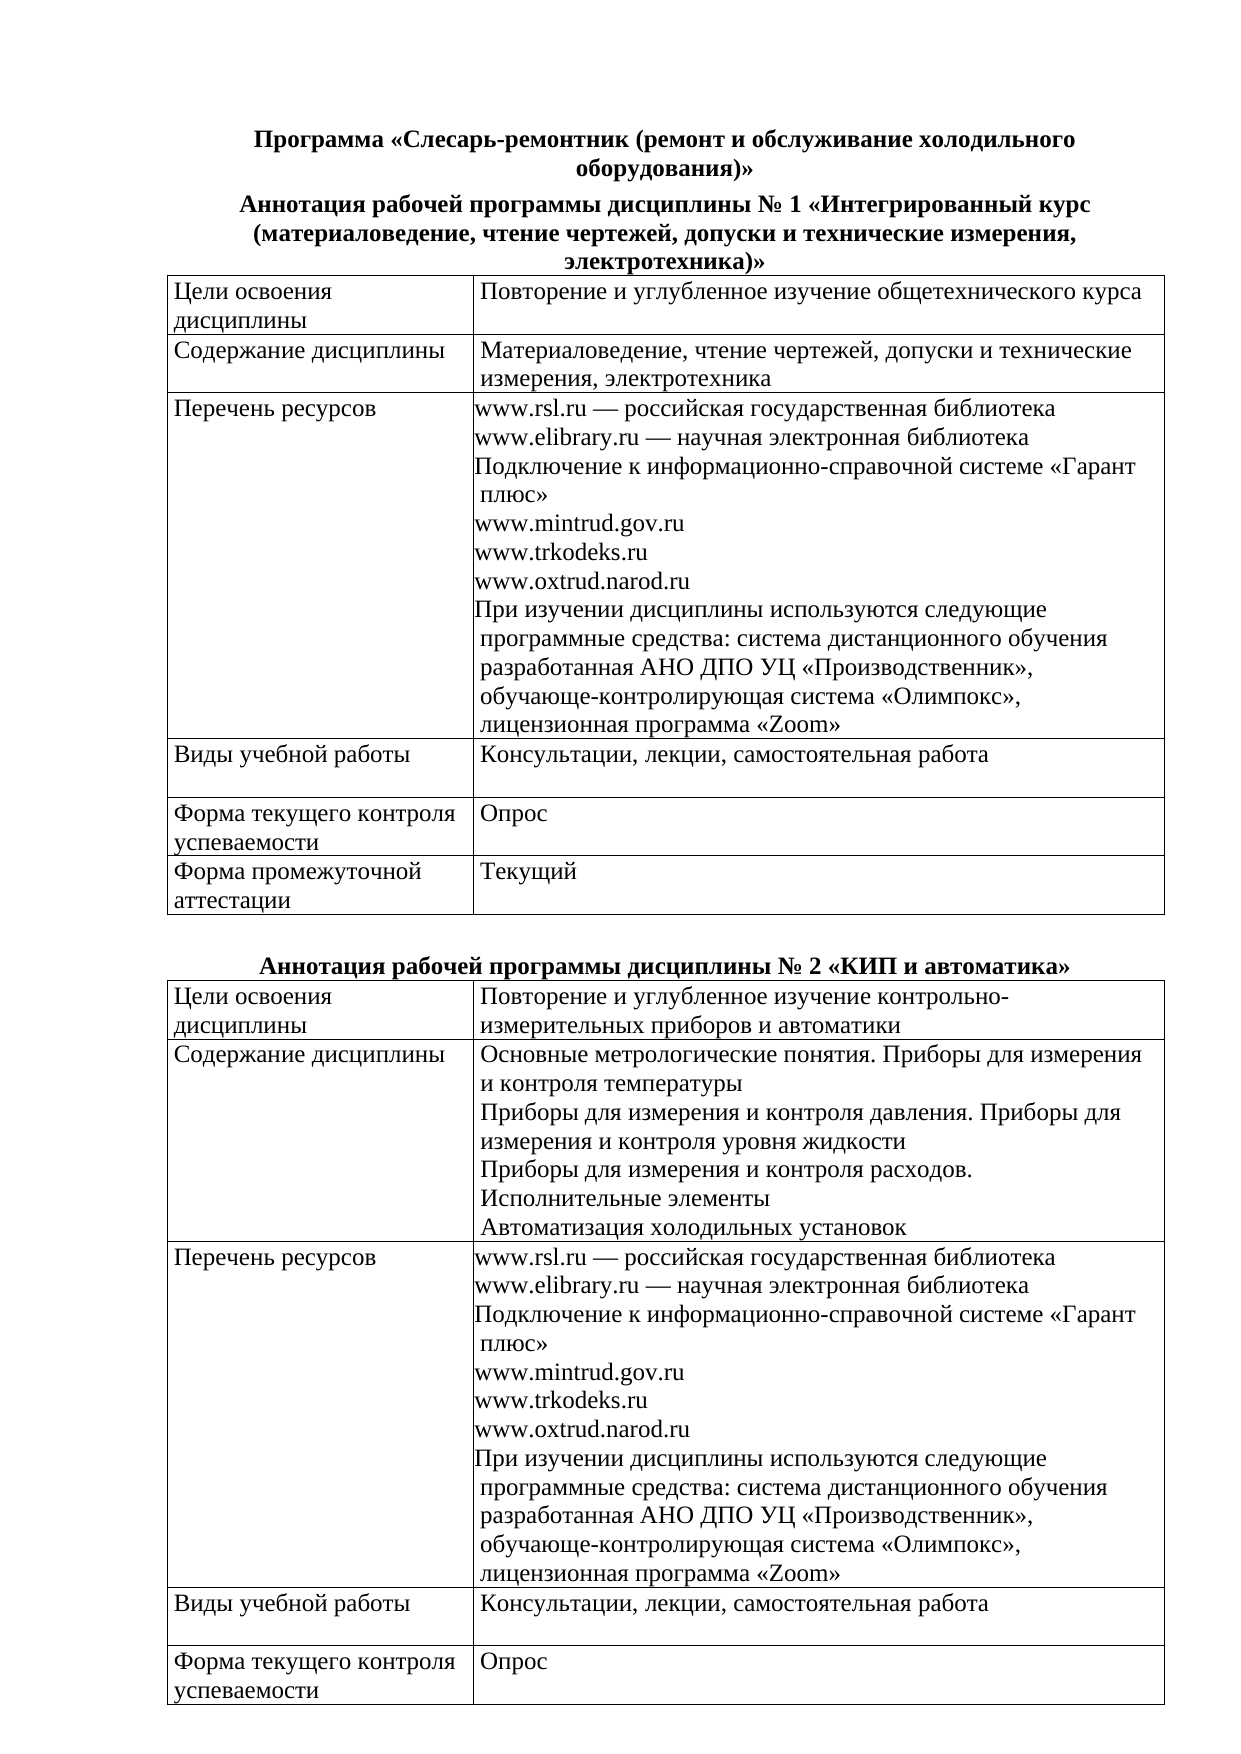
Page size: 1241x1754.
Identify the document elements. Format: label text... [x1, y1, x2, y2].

table_header Повторение и углубленное изучение контрольно-измерительных приборов и автоматики [474, 981, 1164, 1038]
table_cell Форма промежуточной аттестации [168, 856, 473, 914]
table_cell Форма текущего контроля успеваемости [168, 1646, 473, 1704]
table_cell Виды учебной работы [168, 1588, 473, 1645]
text Программа «Слесарь-ремонтник (ремонт и обслуживание холодильного оборудования)» [177, 124, 1152, 182]
table_header Повторение и углубленное изучение общетехнического курса [474, 276, 1164, 334]
table_cell Содержание дисциплины [168, 1040, 473, 1241]
table_header Цели освоения дисциплины [168, 276, 473, 334]
table_cell Опрос [474, 1646, 1164, 1704]
table_cell www.rsl.ru — российская государственная библиотека www.elibrary.ru — научная электронная библиотека Подключение к информационно-справочной системе «Гарант плюс» www.mintrud.gov.ru www.trkodeks.ru www.oxtrud.narod.ru При изучении дисциплины используются следующие программные средства: система дистанционного обучения разработанная АНО ДПО УЦ «Производственник», обучающе-контролирующая система «Олимпокс», лицензионная программа «Zoom» [474, 393, 1164, 738]
table_cell Виды учебной работы [168, 739, 473, 797]
table_cell Опрос [474, 798, 1164, 855]
table_cell Текущий [474, 856, 1164, 914]
table_cell Материаловедение, чтение чертежей, допуски и технические измерения, электротехника [474, 335, 1164, 392]
table_cell Содержание дисциплины [168, 335, 473, 392]
table_cell Основные метрологические понятия. Приборы для измерения и контроля температуры Приборы для измерения и контроля давления. Приборы для измерения и контроля уровня жидкости Приборы для измерения и контроля расходов. Исполнительные элементы Автоматизация холодильных установок [474, 1040, 1164, 1241]
text Аннотация рабочей программы дисциплины № 2 «КИП и автоматика» [177, 951, 1152, 980]
table_cell Форма текущего контроля успеваемости [168, 798, 473, 855]
table_header Цели освоения дисциплины [168, 981, 473, 1038]
table_cell Перечень ресурсов [168, 393, 473, 738]
table_cell Консультации, лекции, самостоятельная работа [474, 739, 1164, 797]
table_cell Перечень ресурсов [168, 1242, 473, 1587]
table_cell www.rsl.ru — российская государственная библиотека www.elibrary.ru — научная электронная библиотека Подключение к информационно-справочной системе «Гарант плюс» www.mintrud.gov.ru www.trkodeks.ru www.oxtrud.narod.ru При изучении дисциплины используются следующие программные средства: система дистанционного обучения разработанная АНО ДПО УЦ «Производственник», обучающе-контролирующая система «Олимпокс», лицензионная программа «Zoom» [474, 1242, 1164, 1587]
table_cell Консультации, лекции, самостоятельная работа [474, 1588, 1164, 1645]
text Аннотация рабочей программы дисциплины № 1 «Интегрированный курс (материаловедение, чтение чертежей, допуски и технические измерения, электротехника)» [177, 189, 1152, 275]
